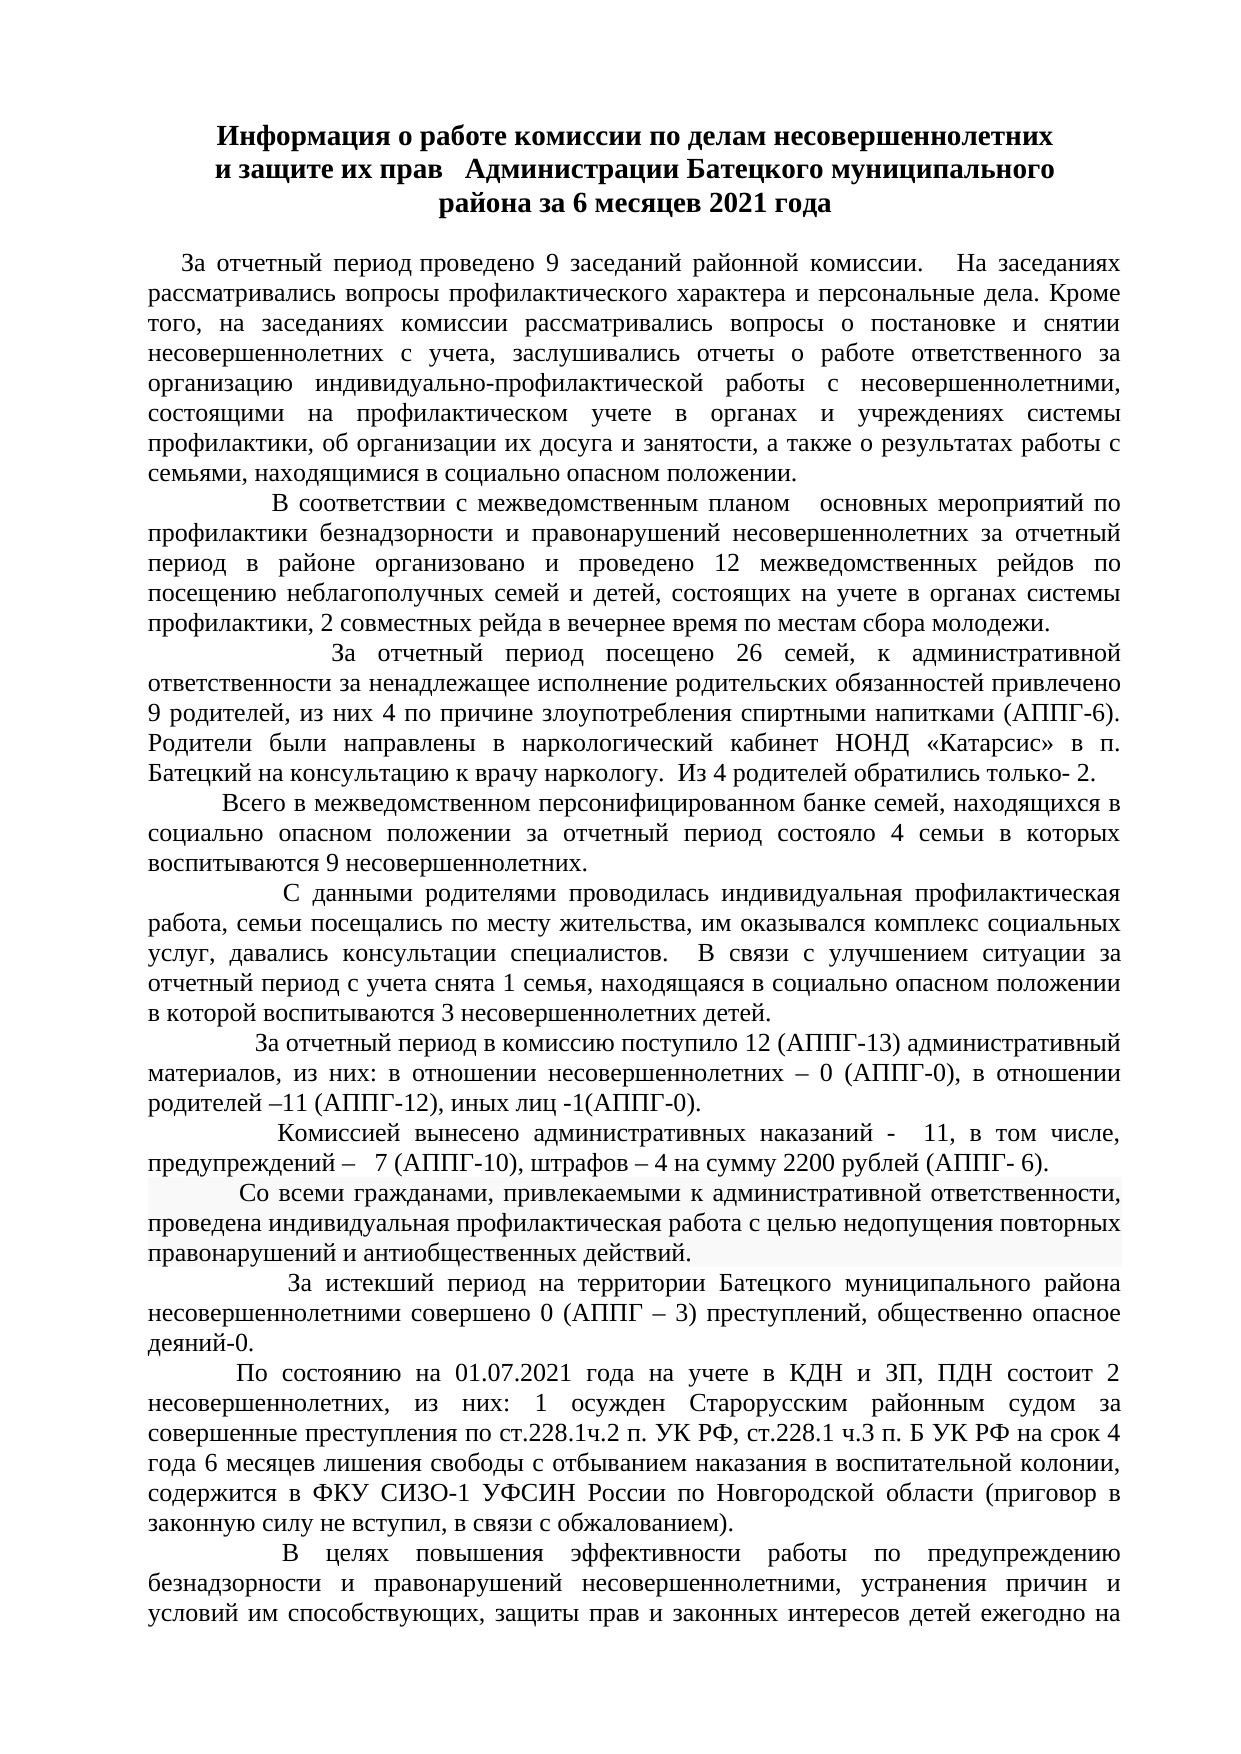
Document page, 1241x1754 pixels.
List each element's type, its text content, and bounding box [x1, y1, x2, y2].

text и защите их прав Администрации Батецкого муниципального [148, 152, 1122, 185]
text За отчетный период проведено 9 заседаний районной комиссии. На заседаниях рассматривались вопросы профилактического характера и персональные дела. Кроме того, на заседаниях комиссии рассматривались вопросы о постановке и снятии несовершеннолетних с учета, заслушивались отчеты о работе ответственного за организацию индивидуально-профилактической работы с несовершеннолетними, состоящими на профилактическом учете в органах и учреждениях системы профилактики, об организации их досуга и занятости, а также о результатах работы с семьями, находящимися в социально опасном положении. [148, 247, 1122, 487]
text В соответствии с межведомственным планом основных мероприятий по профилактики безнадзорности и правонарушений несовершеннолетних за отчетный период в районе организовано и проведено 12 межведомственных рейдов по посещению неблагополучных семей и детей, состоящих на учете в органах системы профилактики, 2 совместных рейда в вечернее время по местам сбора молодежи. [148, 487, 1122, 637]
text Информация о работе комиссии по делам несовершеннолетних [148, 118, 1122, 152]
text С данными родителями проводилась индивидуальная профилактическая работа, семьи посещались по месту жительства, им оказывался комплекс социальных услуг, давались консультации специалистов. В связи с улучшением ситуации за отчетный период с учета снята 1 семья, находящаяся в социально опасном положении в которой воспитываются 3 несовершеннолетних детей. [148, 877, 1122, 1027]
text За отчетный период посещено 26 семей, к административной ответственности за ненадлежащее исполнение родительских обязанностей привлечено 9 родителей, из них 4 по причине злоупотребления спиртными напитками (АППГ-6). Родители были направлены в наркологический кабинет НОНД «Катарсис» в п. Батецкий на консультацию к врачу наркологу. Из 4 родителей обратились только- 2. [148, 637, 1122, 787]
text Комиссией вынесено административных наказаний - 11, в том числе, предупреждений – 7 (АППГ-10), штрафов – 4 на сумму 2200 рублей (АППГ- 6). [148, 1117, 1122, 1177]
text За истекший период на территории Батецкого муниципального района несовершеннолетними совершено 0 (АППГ – 3) преступлений, общественно опасное деяний-0. [148, 1267, 1122, 1357]
text По состоянию на 01.07.2021 года на учете в КДН и ЗП, ПДН состоит 2 несовершеннолетних, из них: 1 осужден Старорусским районным судом за совершенные преступления по ст.228.1ч.2 п. УК РФ, ст.228.1 ч.3 п. Б УК РФ на срок 4 года 6 месяцев лишения свободы с отбыванием наказания в воспитательной колонии, содержится в ФКУ СИЗО-1 УФСИН России по Новгородской области (приговор в законную силу не вступил, в связи с обжалованием). [148, 1357, 1122, 1537]
text Со всеми гражданами, привлекаемыми к административной ответственности, проведена индивидуальная профилактическая работа с целью недопущения повторных правонарушений и антиобщественных действий. [148, 1177, 1122, 1267]
text района за 6 месяцев 2021 года [148, 185, 1122, 219]
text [148, 1537, 1122, 1627]
text За отчетный период в комиссию поступило 12 (АППГ-13) административный материалов, из них: в отношении несовершеннолетних – 0 (АППГ-0), в отношении родителей –11 (АППГ-12), иных лиц -1(АППГ-0). [148, 1027, 1122, 1117]
text Всего в межведомственном персонифицированном банке семей, находящихся в социально опасном положении за отчетный период состояло 4 семьи в которых воспитываются 9 несовершеннолетних. [148, 787, 1122, 877]
